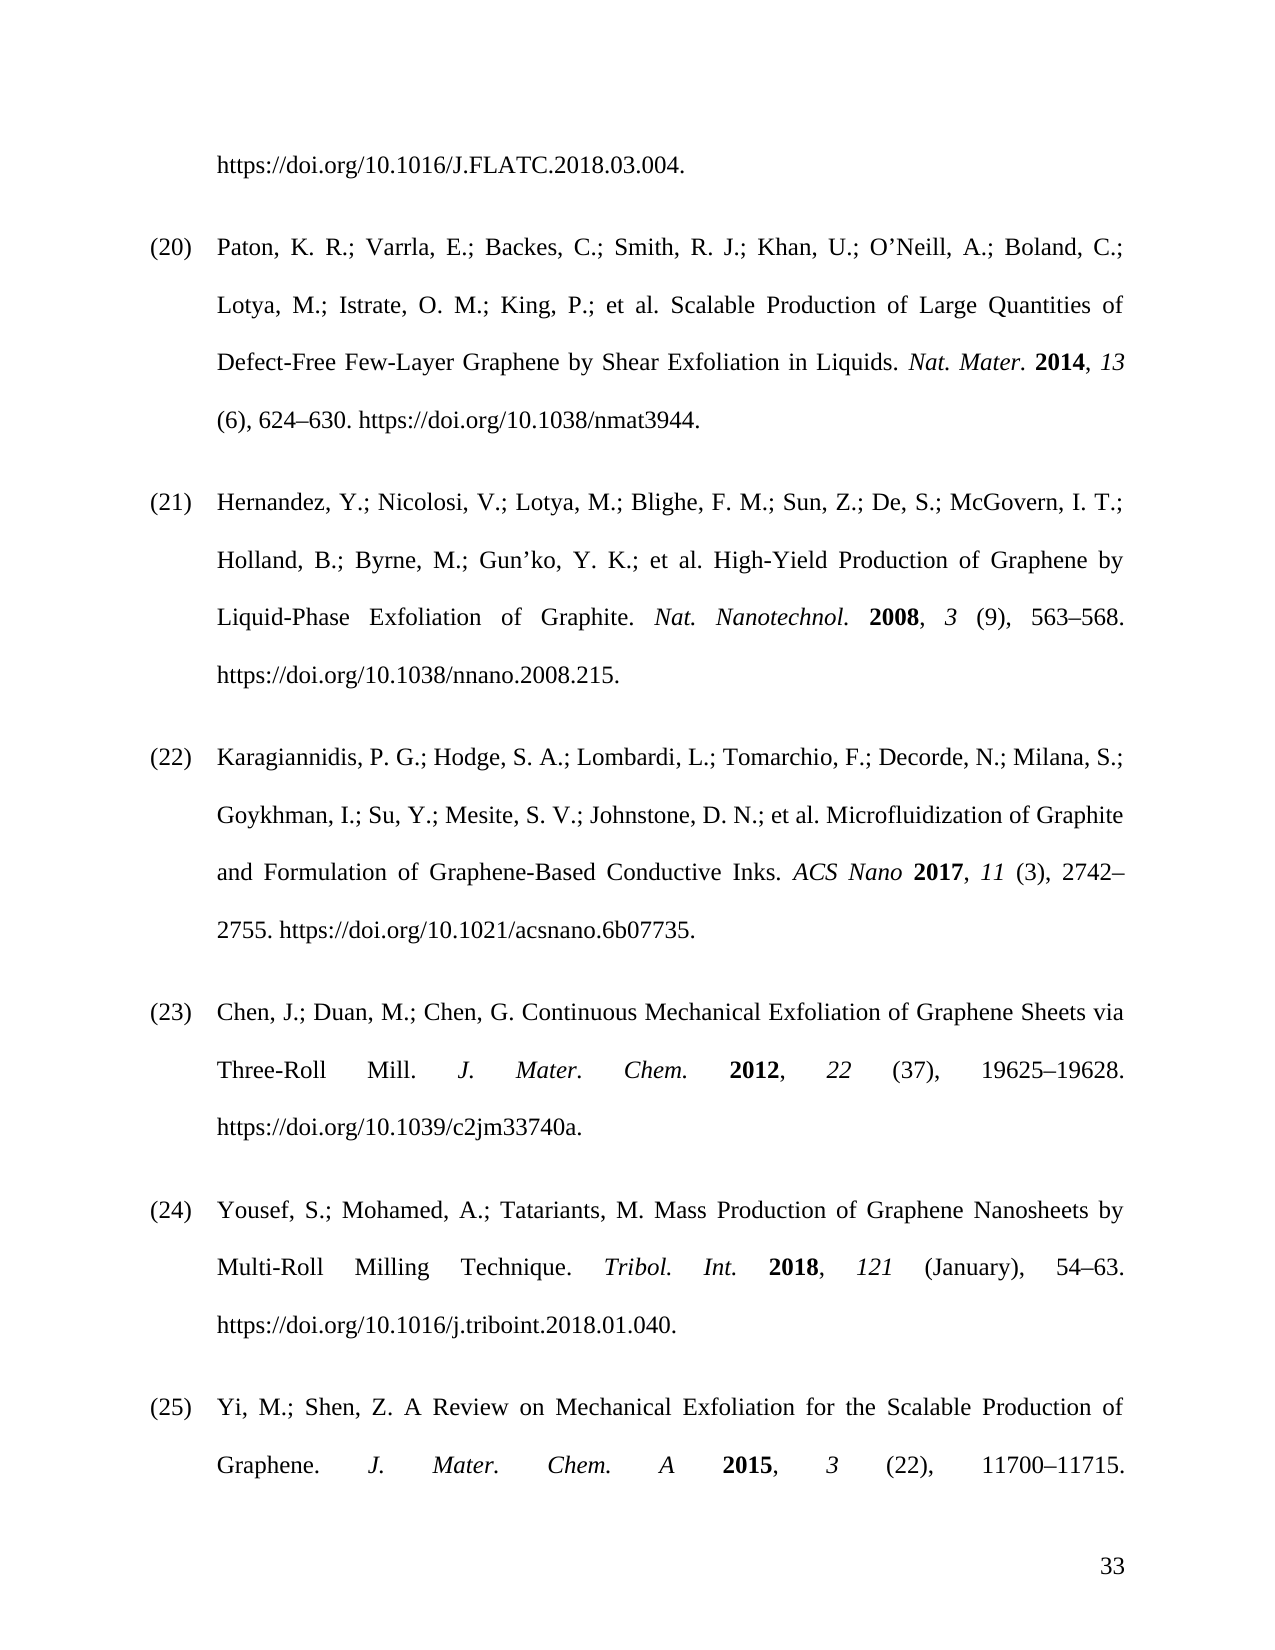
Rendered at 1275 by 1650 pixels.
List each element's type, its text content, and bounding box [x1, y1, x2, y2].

text (22) Karagiannidis, P. G.; Hodge, S. A.; Lombardi, L.; Tomarchio, F.; Decorde, N.; Milana, S.; Goykhman, I.; Su, Y.; Mesite, S. V.; Johnstone, D. N.; et al. Microfluidization of Graphite and Formulation of Graphene-Based Conductive Inks. ACS Nano 2017, 11 (3), 2742–2755. https://doi.org/10.1021/acsnano.6b07735. [150, 742, 1125, 944]
text (21) Hernandez, Y.; Nicolosi, V.; Lotya, M.; Blighe, F. M.; Sun, Z.; De, S.; McGovern, I. T.; Holland, B.; Byrne, M.; Gun’ko, Y. K.; et al. High-Yield Production of Graphene by Liquid-Phase Exfoliation of Graphite. Nat. Nanotechnol. 2008, 3 (9), 563–568. https://doi.org/10.1038/nnano.2008.215. [150, 487, 1125, 689]
text (23) Chen, J.; Duan, M.; Chen, G. Continuous Mechanical Exfoliation of Graphene Sheets via Three-Roll Mill. J. Mater. Chem. 2012, 22 (37), 19625–19628. https://doi.org/10.1039/c2jm33740a. [150, 997, 1125, 1141]
text (24) Yousef, S.; Mohamed, A.; Tatariants, M. Mass Production of Graphene Nanosheets by Multi-Roll Milling Technique. Tribol. Int. 2018, 121 (January), 54–63. https://doi.org/10.1016/j.triboint.2018.01.040. [150, 1195, 1125, 1339]
text (20) Paton, K. R.; Varrla, E.; Backes, C.; Smith, R. J.; Khan, U.; O’Neill, A.; Boland, C.; Lotya, M.; Istrate, O. M.; King, P.; et al. Scalable Production of Large Quantities of Defect-Free Few-Layer Graphene by Shear Exfoliation in Liquids. Nat. Mater. 2014, 13 (6), 624–630. https://doi.org/10.1038/nmat3944. [150, 232, 1125, 434]
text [150, 150, 1125, 179]
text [150, 1392, 1125, 1479]
